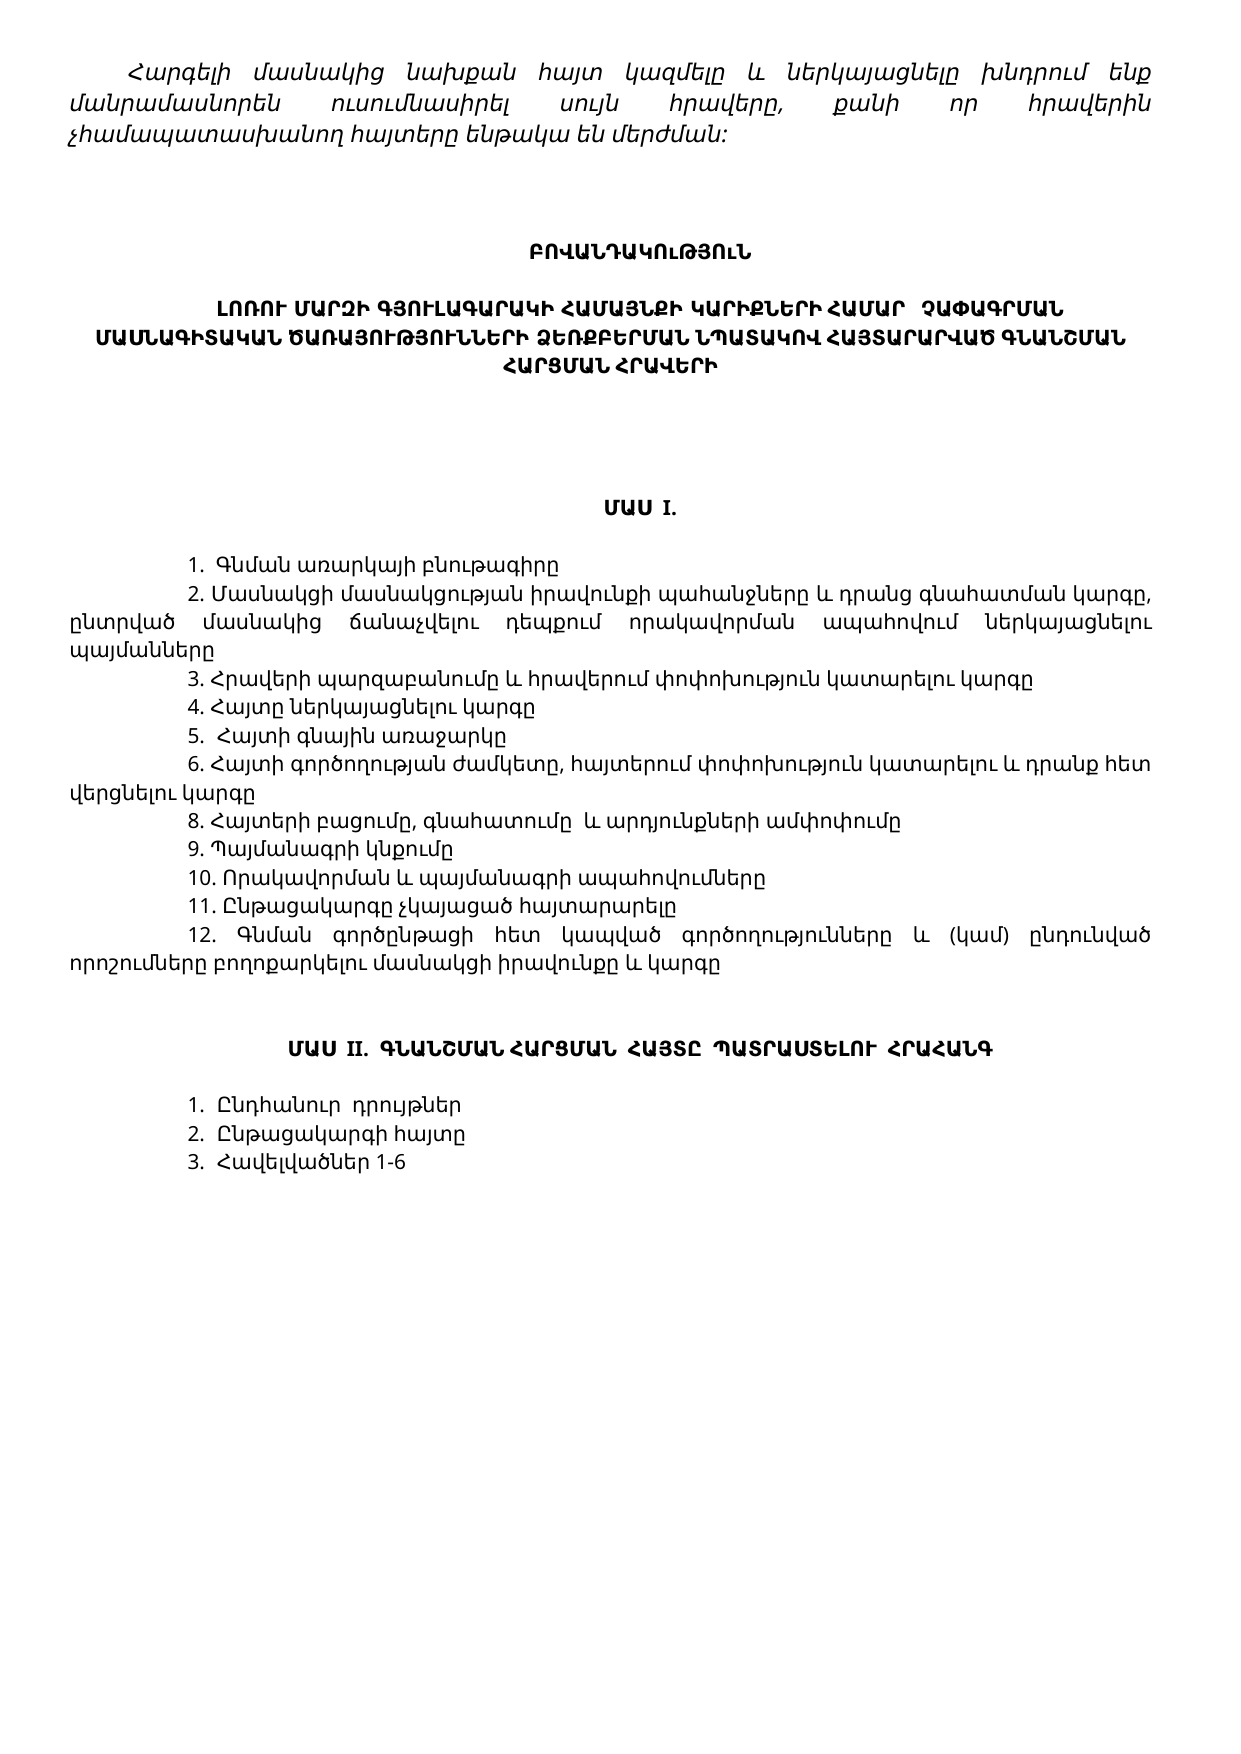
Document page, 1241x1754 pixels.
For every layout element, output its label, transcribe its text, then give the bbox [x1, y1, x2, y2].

text 2. Ընթացակարգի հայտը [69, 1119, 1152, 1147]
text 4. Հայտը ներկայացնելու կարգը [69, 692, 1152, 721]
text ԼՈՌՈՒ ՄԱՐԶԻ ԳՅՈՒԼԱԳԱՐԱԿԻ ՀԱՄԱՅՆՔԻ ԿԱՐԻՔՆԵՐԻ ՀԱՄԱՐ ՉԱՓԱԳՐՄԱՆ ՄԱՍՆԱԳԻՏԱԿԱՆ ԾԱՌԱՅՈՒԹՅՈՒՆՆԵՐԻ ՁԵՌՔԲԵՐՄԱՆ ՆՊԱՏԱԿՈՎ ՀԱՅՏԱՐԱՐՎԱԾ ԳՆԱՆՇՄԱՆ ՀԱՐՑՄԱՆ ՀՐԱՎԵՐԻ [69, 294, 1152, 379]
text 3. Հավելվածներ 1-6 [69, 1147, 1152, 1176]
text 5. Հայտի գնային առաջարկը [69, 721, 1152, 749]
text 6. Հայտի գործողության ժամկետը, հայտերում փոփոխություն կատարելու և դրանք հետ վերցնելու կարգը [69, 749, 1152, 806]
text 12. Գնման գործընթացի հետ կապված գործողությունները և (կամ) ընդունված որոշումները բողոքարկելու մասնակցի իրավունքը և կարգը [69, 920, 1152, 977]
text ԲՈՎԱՆԴԱԿՈւԹՅՈւՆ [69, 237, 1152, 266]
text Հարգելի մասնակից նախքան հայտ կազմելը և ներկայացնելը խնդրում ենք մանրամասնորեն ուսումնասիրել սույն հրավերը, քանի որ հրավերին չհամապատասխանող հայտերը ենթակա են մերժման: [69, 56, 1152, 149]
text ՄԱՍ II. ԳՆԱՆՇՄԱՆ ՀԱՐՑՄԱՆ ՀԱՅՏԸ ՊԱՏՐԱՍՏԵԼՈՒ ՀՐԱՀԱՆԳ [69, 1034, 1152, 1062]
text 10. Որակավորման և պայմանագրի ապահովումները [69, 863, 1152, 891]
text 9. Պայմանագրի կնքումը [69, 834, 1152, 863]
text ՄԱՍ I. [69, 493, 1152, 522]
text 2. Մասնակցի մասնակցության իրավունքի պահանջները և դրանց գնահատման կարգը, ընտրված մասնակից ճանաչվելու դեպքում որակավորման ապահովում ներկայացնելու պայմանները [69, 579, 1152, 664]
text 1. Գնման առարկայի բնութագիրը [69, 550, 1152, 579]
text 8. Հայտերի բացումը, գնահատումը և արդյունքների ամփոփումը [69, 806, 1152, 834]
text 1. Ընդհանուր դրույթներ [69, 1091, 1152, 1119]
text 11. Ընթացակարգը չկայացած հայտարարելը [69, 891, 1152, 920]
text 3. Հրավերի պարզաբանումը և հրավերում փոփոխություն կատարելու կարգը [69, 664, 1152, 692]
